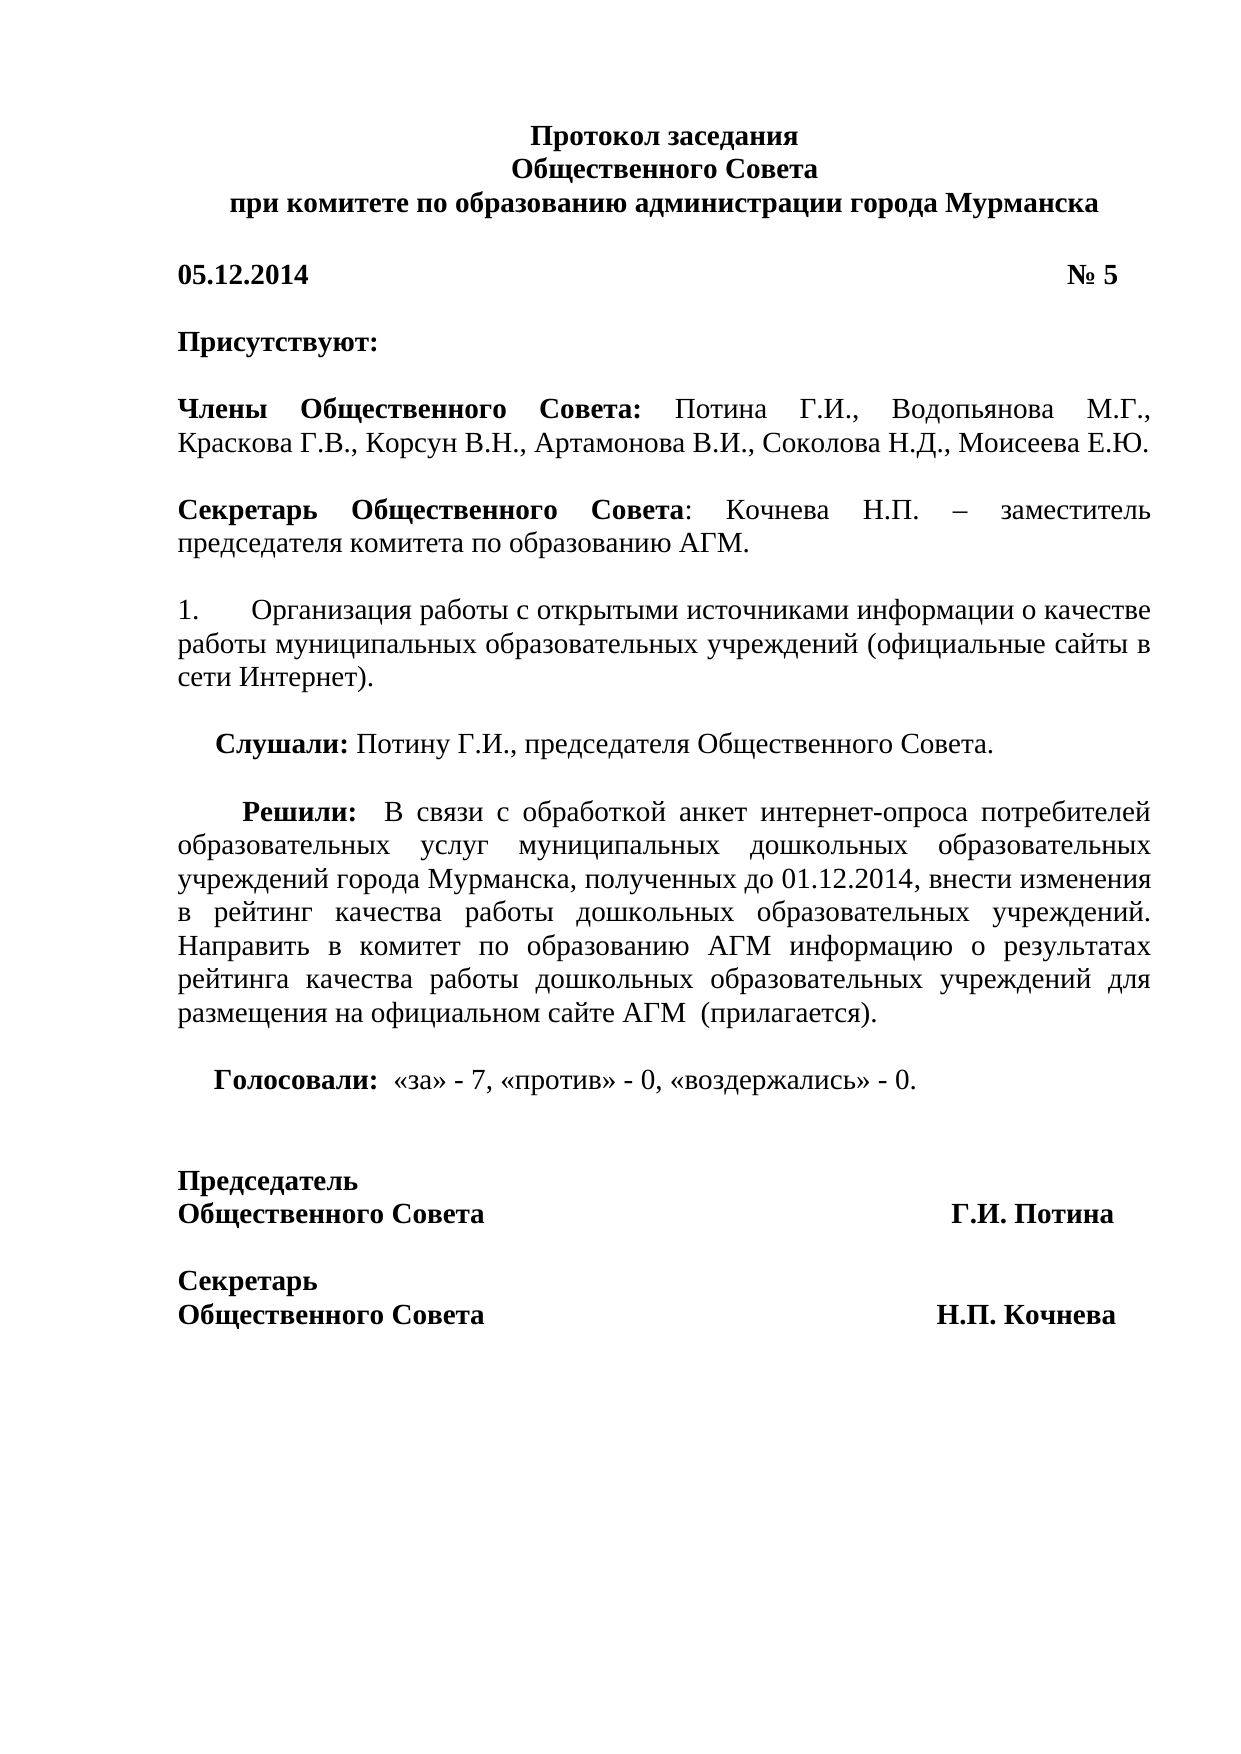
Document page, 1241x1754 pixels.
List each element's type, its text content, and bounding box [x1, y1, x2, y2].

list Голосовали: «за» - 7, «против» - 0, «воздержались» - 0. [177, 1062, 1152, 1096]
text 05.12.2014 № 5 [177, 257, 1152, 291]
list Решили: В связи с обработкой анкет интернет-опроса потребителей образовательных услуг муниципальных дошкольных образовательных учреждений города Мурманска, полученных до 01.12.2014, внести изменения в рейтинг качества работы дошкольных образовательных учреждений. Направить в комитет по образованию АГМ информацию о результатах рейтинга качества работы дошкольных образовательных учреждений для размещения на официальном сайте АГМ (прилагается). [177, 794, 1152, 1028]
text Протокол заседания [177, 118, 1152, 152]
text Секретарь Общественного Совета: Кочнева Н.П. – заместитель председателя комитета по образованию АГМ. [177, 492, 1152, 559]
text при комитете по образованию администрации города Мурманска [177, 185, 1152, 219]
text Присутствуют: [177, 324, 1152, 358]
list Общественного Совета Г.И. Потина [177, 1196, 1152, 1230]
list Секретарь [177, 1263, 1152, 1297]
text Слушали: Потину Г.И., председателя Общественного Совета. [215, 727, 1152, 760]
text Общественного Совета [177, 152, 1152, 185]
text Члены Общественного Совета: Потина Г.И., Водопьянова М.Г., Краскова Г.В., Корсун В.Н., Артамонова В.И., Соколова Н.Д., Моисеева Е.Ю. [177, 391, 1152, 458]
list Общественного Совета Н.П. Кочнева [177, 1297, 1152, 1330]
list Организация работы с открытыми источниками информации о качестве работы муниципальных образовательных учреждений (официальные сайты в сети Интернет). [177, 592, 1152, 693]
list Председатель [177, 1163, 1152, 1196]
